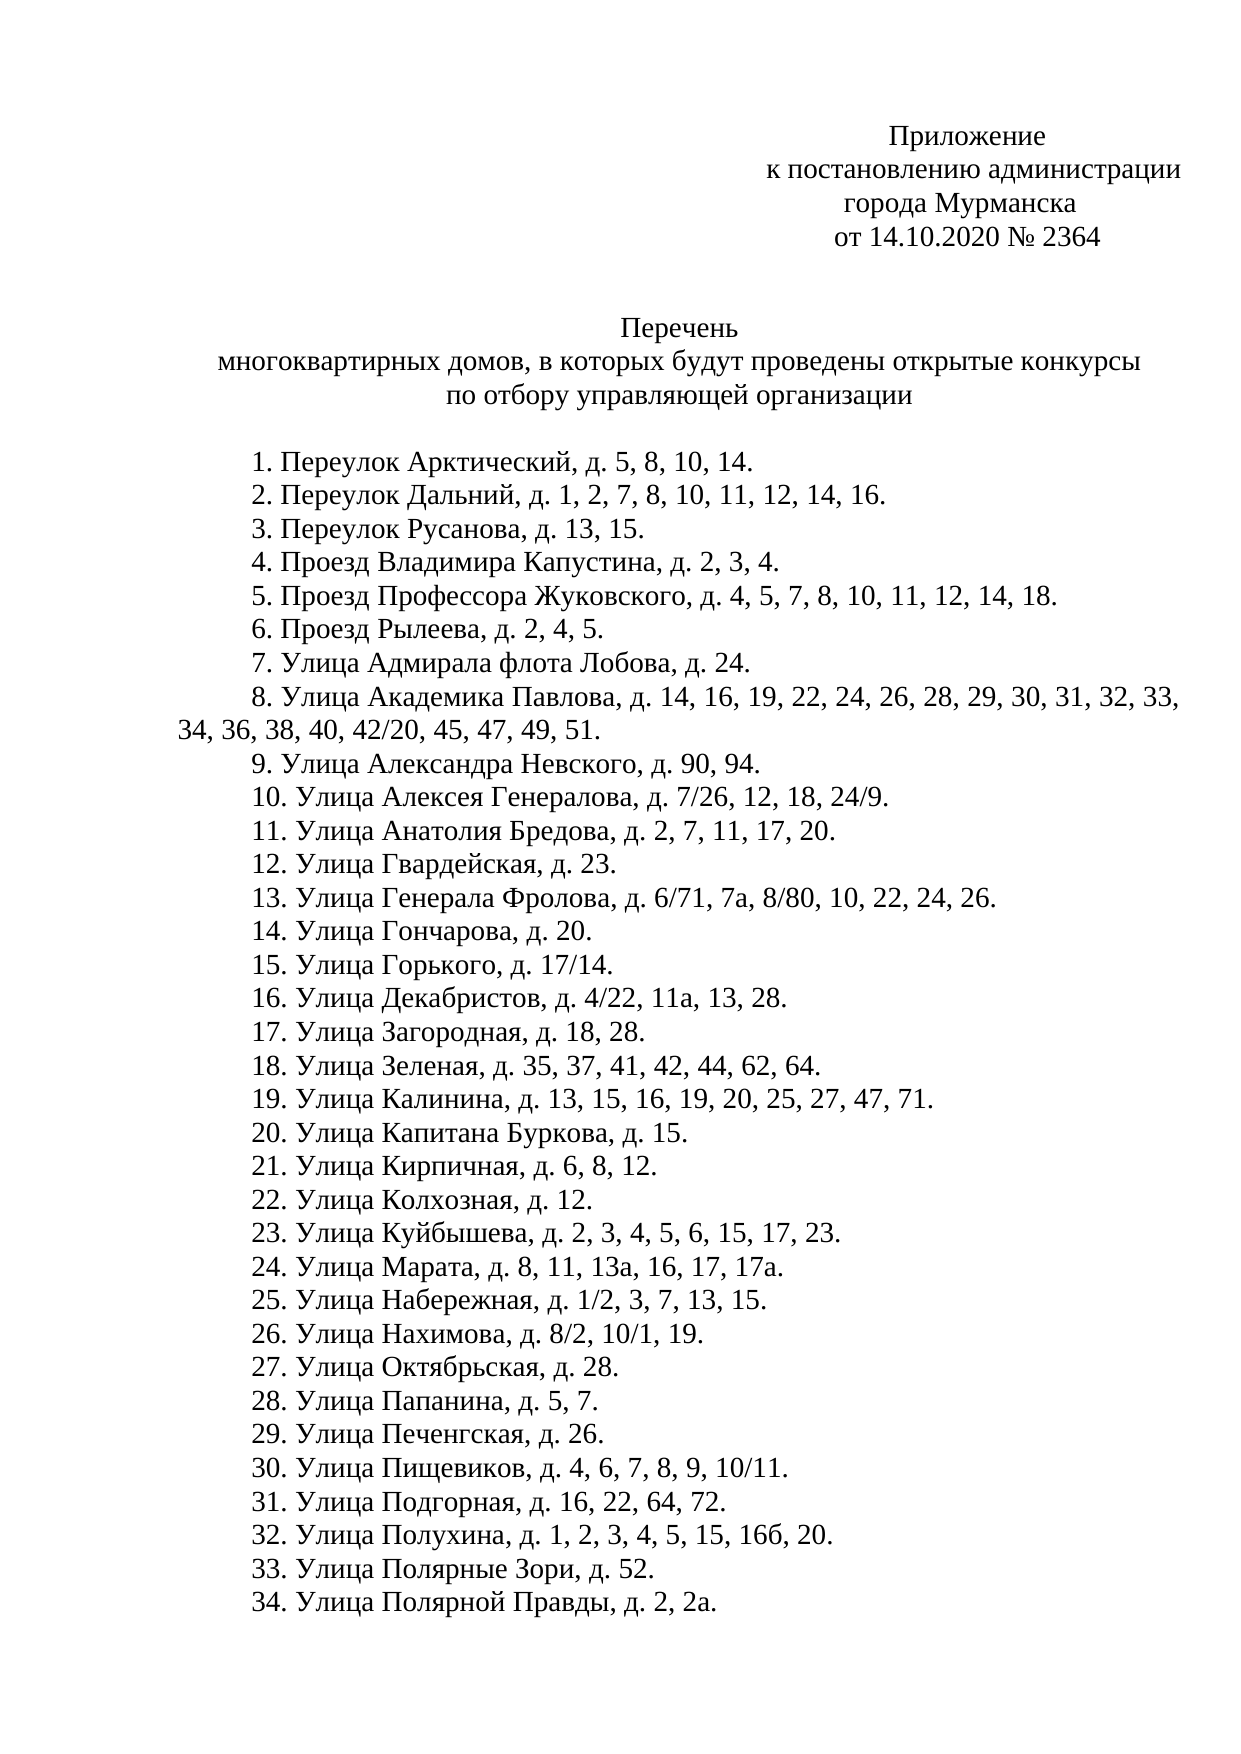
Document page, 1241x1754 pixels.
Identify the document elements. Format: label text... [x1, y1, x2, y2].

text 21. Улица Кирпичная, д. 6, 8, 12. [177, 1148, 1181, 1182]
text 4. Проезд Владимира Капустина, д. 2, 3, 4. [177, 544, 1181, 578]
text Приложение [177, 118, 1181, 152]
text 2. Переулок Дальний, д. 1, 2, 7, 8, 10, 11, 12, 14, 16. [177, 477, 1181, 511]
text 25. Улица Набережная, д. 1/2, 3, 7, 13, 15. [177, 1282, 1181, 1316]
text 6. Проезд Рылеева, д. 2, 4, 5. [177, 612, 1181, 645]
text 19. Улица Калинина, д. 13, 15, 16, 19, 20, 25, 27, 47, 71. [177, 1081, 1181, 1115]
text 18. Улица Зеленая, д. 35, 37, 41, 42, 44, 62, 64. [177, 1048, 1181, 1081]
text 7. Улица Адмирала флота Лобова, д. 24. [177, 645, 1181, 679]
text 20. Улица Капитана Буркова, д. 15. [177, 1115, 1181, 1148]
text 28. Улица Папанина, д. 5, 7. [177, 1383, 1181, 1417]
text 3. Переулок Русанова, д. 13, 15. [177, 511, 1181, 544]
text 11. Улица Анатолия Бредова, д. 2, 7, 11, 17, 20. [177, 813, 1181, 846]
text 14. Улица Гончарова, д. 20. [177, 913, 1181, 947]
text 8. Улица Академика Павлова, д. 14, 16, 19, 22, 24, 26, 28, 29, 30, 31, 32, 33, 34, 36, 38, 40, 42/20, 45, 47, 49, 51. [177, 679, 1181, 746]
text 17. Улица Загородная, д. 18, 28. [177, 1014, 1181, 1048]
text 32. Улица Полухина, д. 1, 2, 3, 4, 5, 15, 16б, 20. [177, 1517, 1181, 1551]
text 24. Улица Марата, д. 8, 11, 13а, 16, 17, 17а. [177, 1249, 1181, 1282]
text 1. Переулок Арктический, д. 5, 8, 10, 14. [177, 444, 1181, 477]
text города Мурманска [177, 185, 1181, 219]
text 12. Улица Гвардейская, д. 23. [177, 846, 1181, 880]
text 29. Улица Печенгская, д. 26. [177, 1417, 1181, 1450]
text 22. Улица Колхозная, д. 12. [177, 1182, 1181, 1215]
text 27. Улица Октябрьская, д. 28. [177, 1349, 1181, 1383]
text Перечень [177, 310, 1181, 343]
text по отбору управляющей организации [177, 377, 1181, 410]
text 13. Улица Генерала Фролова, д. 6/71, 7а, 8/80, 10, 22, 24, 26. [177, 880, 1181, 913]
text от 14.10.2020 № 2364 [177, 219, 1181, 252]
text многоквартирных домов, в которых будут проведены открытые конкурсы [177, 343, 1181, 377]
text 5. Проезд Профессора Жуковского, д. 4, 5, 7, 8, 10, 11, 12, 14, 18. [177, 578, 1181, 612]
text 16. Улица Декабристов, д. 4/22, 11а, 13, 28. [177, 981, 1181, 1014]
text 31. Улица Подгорная, д. 16, 22, 64, 72. [177, 1484, 1181, 1517]
text 9. Улица Александра Невского, д. 90, 94. [177, 746, 1181, 779]
text 10. Улица Алексея Генералова, д. 7/26, 12, 18, 24/9. [177, 779, 1181, 813]
text 33. Улица Полярные Зори, д. 52. [177, 1551, 1181, 1584]
text к постановлению администрации [177, 152, 1181, 185]
text 26. Улица Нахимова, д. 8/2, 10/1, 19. [177, 1316, 1181, 1349]
text 23. Улица Куйбышева, д. 2, 3, 4, 5, 6, 15, 17, 23. [177, 1215, 1181, 1249]
text 34. Улица Полярной Правды, д. 2, 2а. [177, 1584, 1181, 1618]
text 15. Улица Горького, д. 17/14. [177, 947, 1181, 981]
text 30. Улица Пищевиков, д. 4, 6, 7, 8, 9, 10/11. [177, 1450, 1181, 1484]
